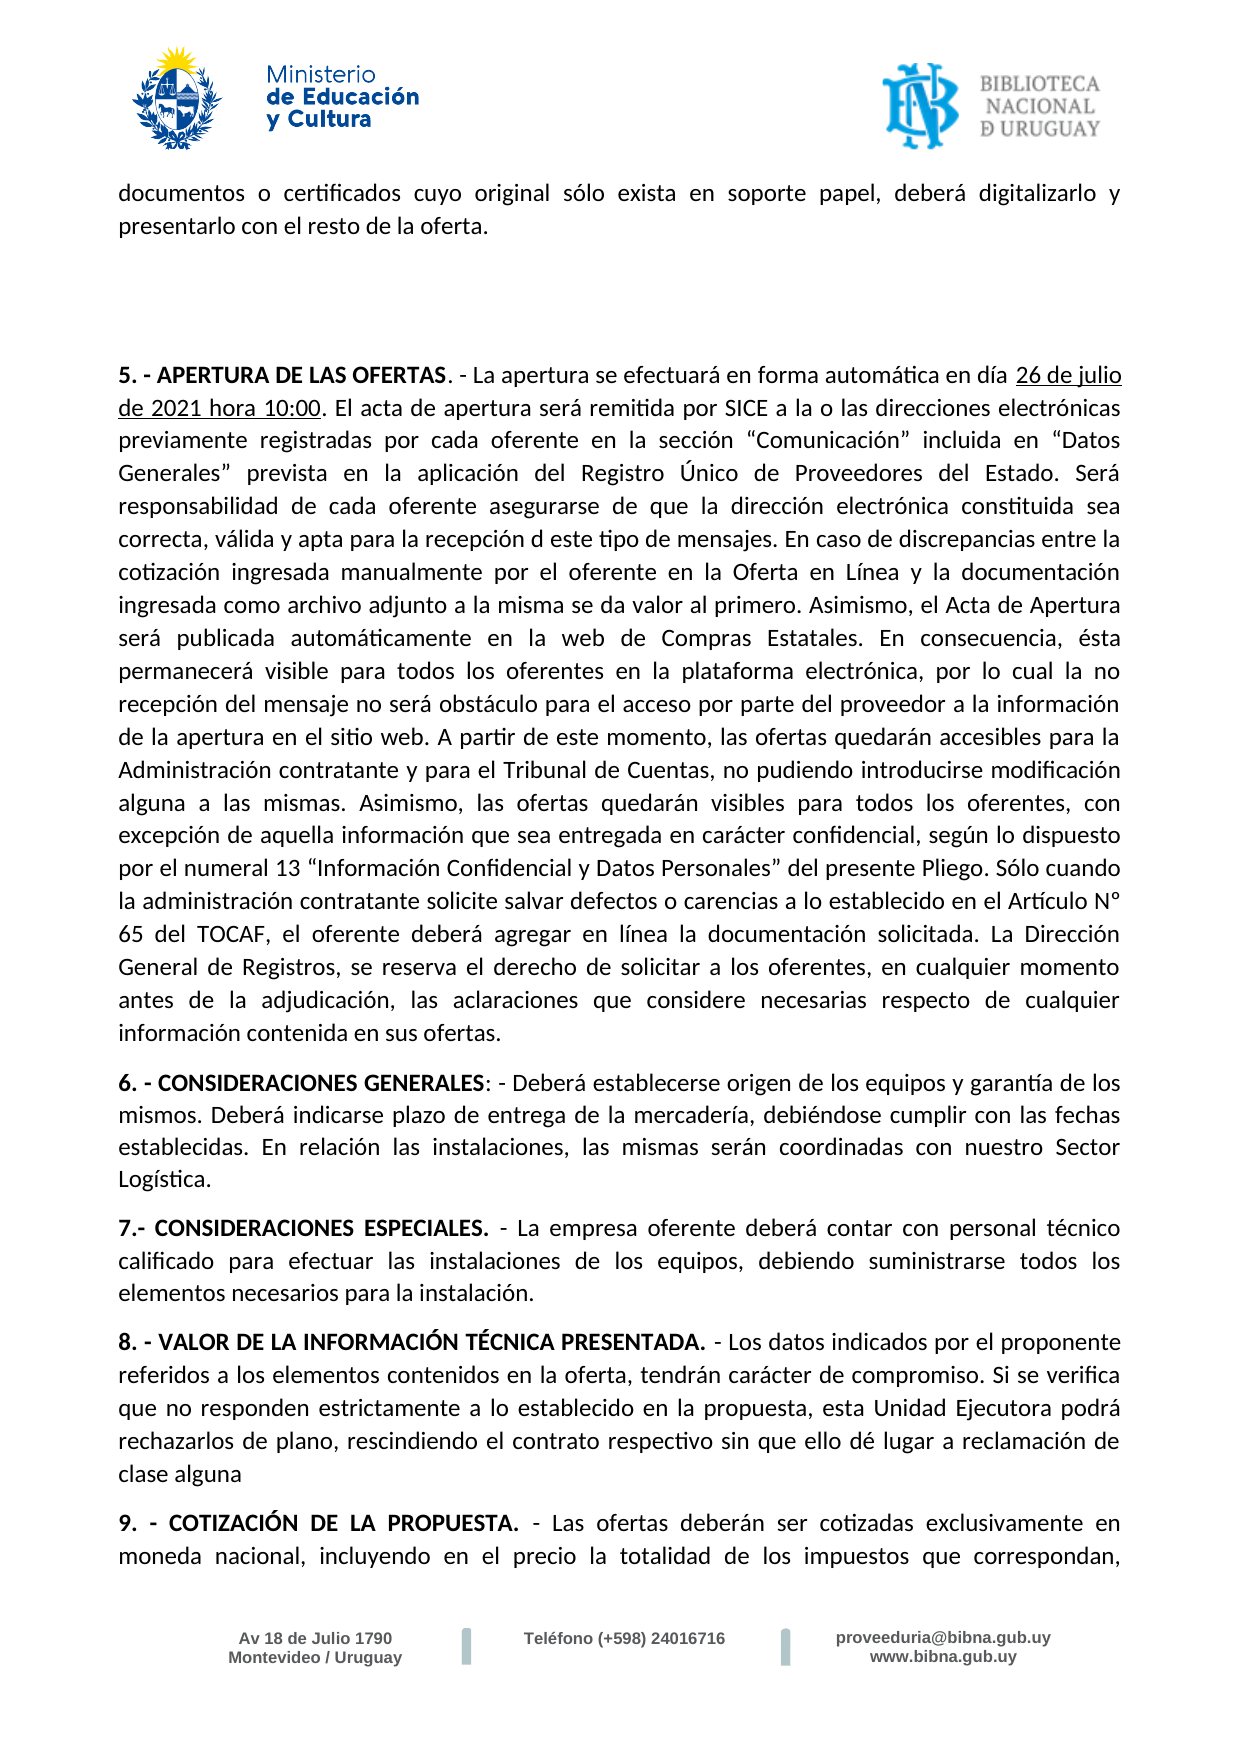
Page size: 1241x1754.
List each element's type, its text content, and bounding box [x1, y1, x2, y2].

text 6. - CONSIDERACIONES GENERALES: - Deberá establecerse origen de los equipos y garantía de los mismos. Deberá indicarse plazo de entrega de la mercadería, debiéndose cumplir con las fechas establecidas. En relación las instalaciones, las mismas serán coordinadas con nuestro Sector Logística. [118, 1067, 1122, 1194]
text 8. - VALOR DE LA INFORMACIÓN TÉCNICA PRESENTADA. - Los datos indicados por el proponente referidos a los elementos contenidos en la oferta, tendrán carácter de compromiso. Si se verifica que no responden estrictamente a lo establecido en la propuesta, esta Unidad Ejecutora podrá rechazarlos de plano, rescindiendo el contrato respectivo sin que ello dé lugar a reclamación de clase alguna [118, 1326, 1122, 1488]
picture [129, 42, 424, 155]
picture [780, 1628, 791, 1666]
picture [882, 63, 1102, 151]
picture [461, 1628, 472, 1665]
text 7.- CONSIDERACIONES ESPECIALES. - La empresa oferente deberá contar con personal técnico calificado para efectuar las instalaciones de los equipos, debiendo suministrarse todos los elementos necesarios para la instalación. [118, 1213, 1122, 1308]
text 5. - APERTURA DE LAS OFERTAS. - La apertura se efectuará en forma automática en día 26 de julio de 2021 hora 10:00. El acta de apertura será remitida por SICE a la o las direcciones electrónicas previamente registradas por cada oferente en la sección “Comunicación” incluida en “Datos Generales” prevista en la aplicación del Registro Único de Proveedores del Estado. Será responsabilidad de cada oferente asegurarse de que la dirección electrónica constituida sea correcta, válida y apta para la recepción d este tipo de mensajes. En caso de discrepancias entre la cotización ingresada manualmente por el oferente en la Oferta en Línea y la documentación ingresada como archivo adjunto a la misma se da valor al primero. Asimismo, el Acta de Apertura será publicada automáticamente en la web de Compras Estatales. En consecuencia, ésta permanecerá visible para todos los oferentes en la plataforma electrónica, por lo cual la no recepción del mensaje no será obstáculo para el acceso por parte del proveedor a la información de la apertura en el sitio web. A partir de este momento, las ofertas quedarán accesibles para la Administración contratante y para el Tribunal de Cuentas, no pudiendo introducirse modificación alguna a las mismas. Asimismo, las ofertas quedarán visibles para todos los oferentes, con excepción de aquella información que sea entregada en carácter confidencial, según lo dispuesto por el numeral 13 “Información Confidencial y Datos Personales” del presente Pliego. Sólo cuando la administración contratante solicite salvar defectos o carencias a lo establecido en el Artículo Nº 65 del TOCAF, el oferente deberá agregar en línea la documentación solicitada. La Dirección General de Registros, se reserva el derecho de solicitar a los oferentes, en cualquier momento antes de la adjudicación, las aclaraciones que considere necesarias respecto de cualquier información contenida en sus ofertas. [118, 359, 1122, 1048]
